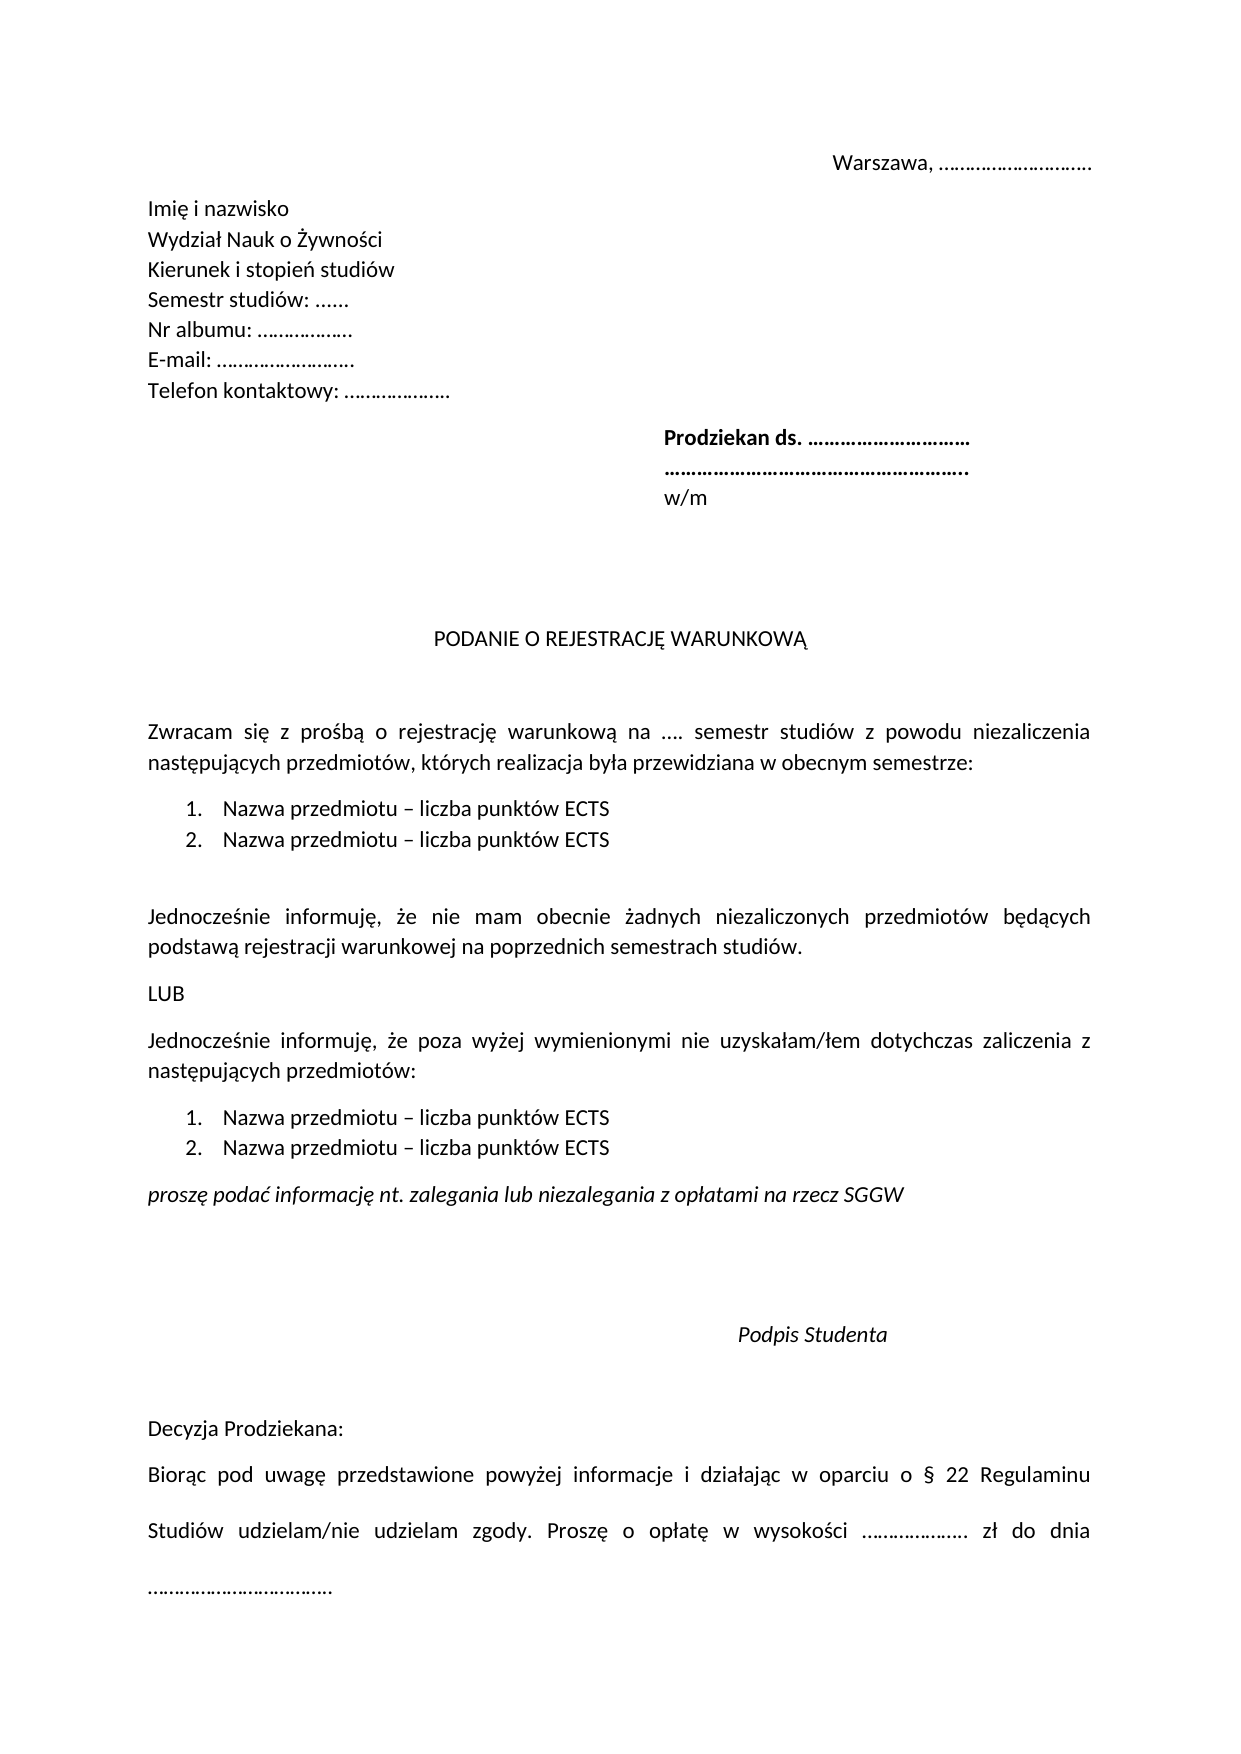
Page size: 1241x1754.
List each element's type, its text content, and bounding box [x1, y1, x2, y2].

text Decyzja Prodziekana: [148, 1414, 1093, 1442]
text PODANIE O REJESTRACJĘ WARUNKOWĄ [148, 624, 1093, 652]
text Zwracam się z prośbą o rejestrację warunkową na …. semestr studiów z powodu niezaliczenia następujących przedmiotów, których realizacja była przewidziana w obecnym semestrze: [148, 717, 1093, 776]
text Jednocześnie informuję, że poza wyżej wymienionymi nie uzyskałam/łem dotychczas zaliczenia z następujących przedmiotów: [148, 1026, 1093, 1084]
text Podpis Studenta [664, 1321, 1093, 1348]
list Nazwa przedmiotu – liczba punktów ECTS [185, 794, 1093, 822]
text LUB [148, 979, 1093, 1007]
list Nazwa przedmiotu – liczba punktów ECTS [185, 825, 1093, 853]
text proszę podać informację nt. zalegania lub niezalegania z opłatami na rzecz SGGW [148, 1180, 1093, 1208]
list Nazwa przedmiotu – liczba punktów ECTS [185, 1133, 1093, 1161]
text Imię i nazwisko Wydział Nauk o Żywności Kierunek i stopień studiów Semestr studiów: ...... Nr albumu: ……………… E-mail: …………………….. Telefon kontaktowy: ……………….. [148, 194, 1093, 404]
text Prodziekan ds. ………………………… ……………………………………………….. w/m [664, 423, 1093, 511]
list Nazwa przedmiotu – liczba punktów ECTS [185, 1103, 1093, 1131]
text Warszawa, ……………………….. [148, 148, 1093, 176]
text Jednocześnie informuję, że nie mam obecnie żadnych niezaliczonych przedmiotów będących podstawą rejestracji warunkowej na poprzednich semestrach studiów. [148, 902, 1093, 960]
text Biorąc pod uwagę przedstawione powyżej informacje i działając w oparciu o § 22 Regulaminu Studiów udzielam/nie udzielam zgody. Proszę o opłatę w wysokości ……………….. zł do dnia …………………………….. [148, 1460, 1093, 1600]
